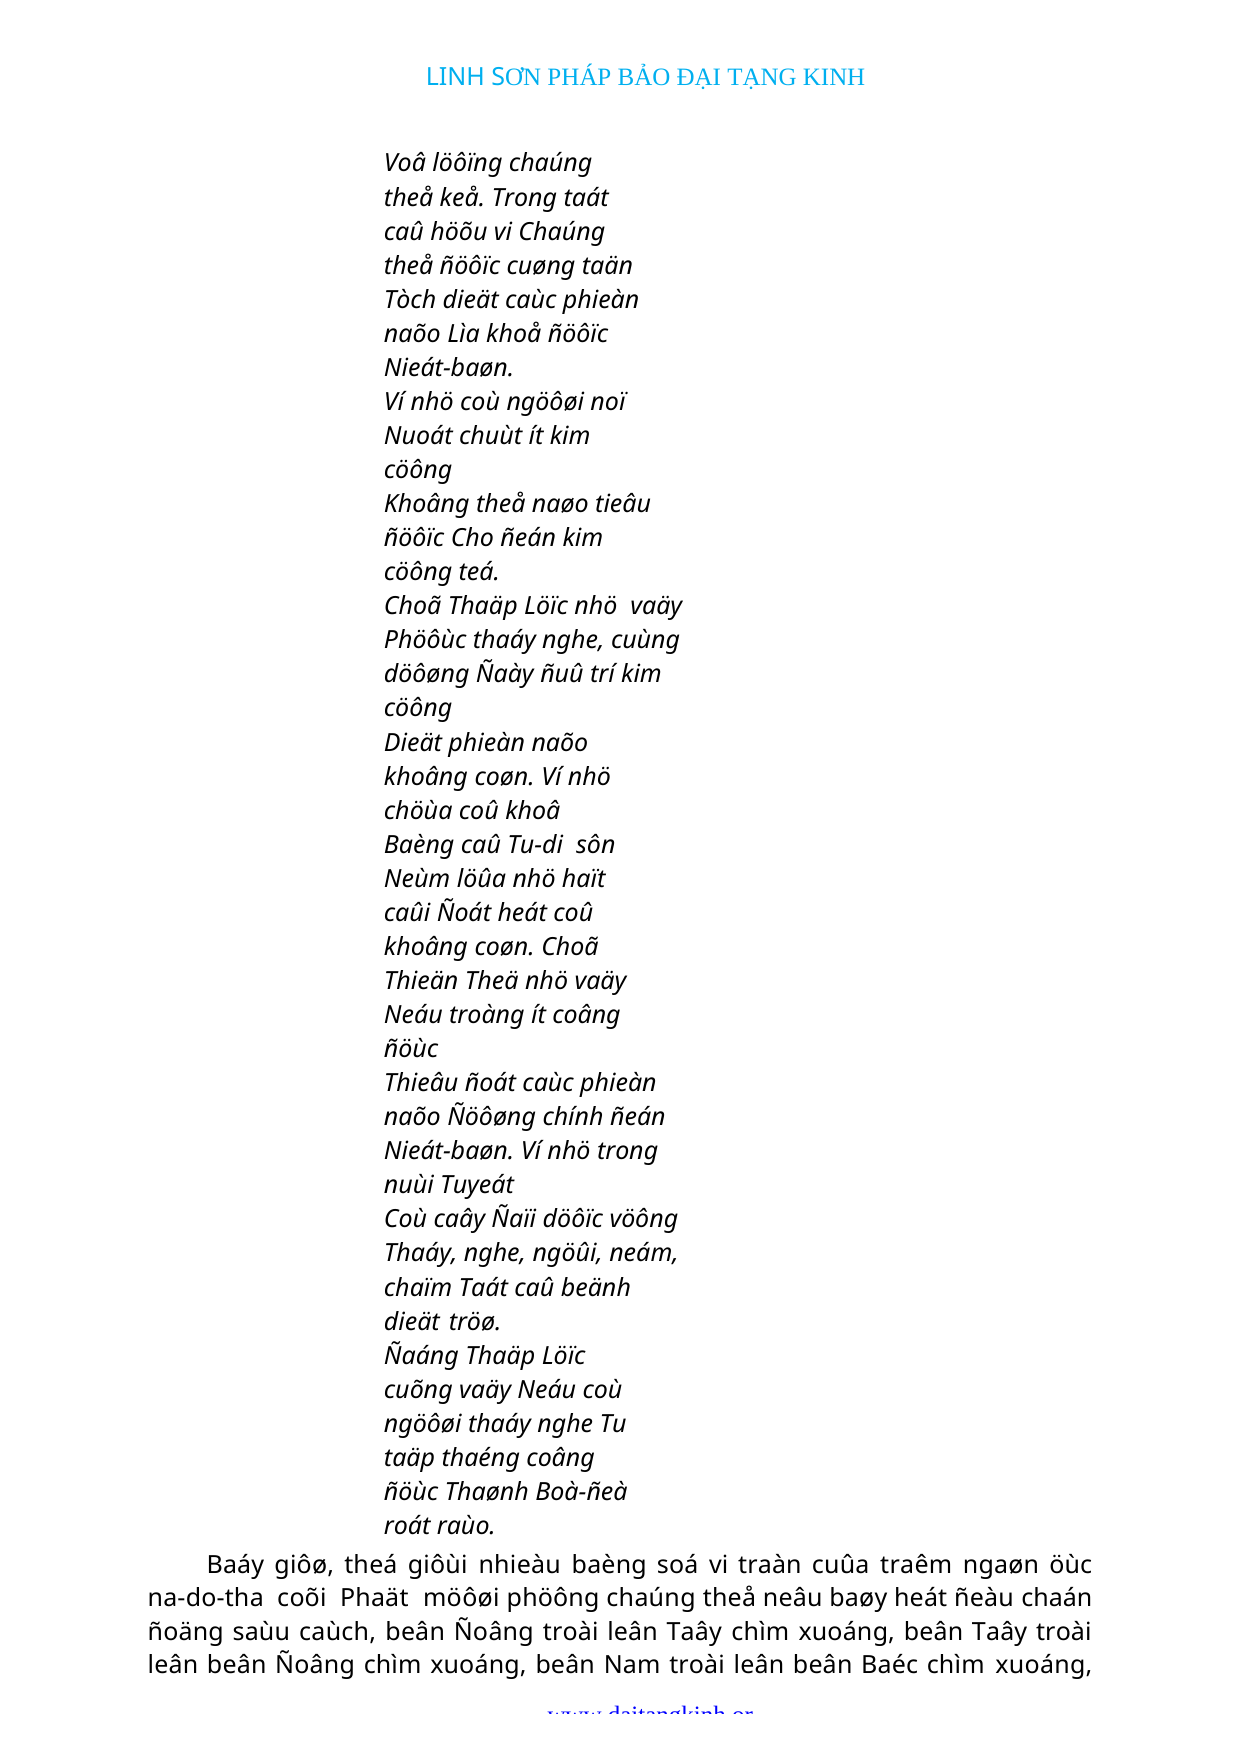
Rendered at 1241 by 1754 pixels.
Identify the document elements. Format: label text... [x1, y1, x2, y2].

text Dieät phieàn naõo khoâng coøn. Ví nhö chöùa coû khoâ [384, 724, 676, 826]
text Baèng caû Tu-di sôn Neùm löûa nhö haït caûi Ñoát heát coû khoâng coøn. Choã Thieän Theä nhö vaäy Neáu troàng ít coâng ñöùc [384, 826, 626, 1065]
text Ví nhö coù ngöôøi noï Nuoát chuùt ít kim cöông [384, 383, 626, 486]
text Ñaáng Thaäp Löïc cuõng vaäy Neáu coù ngöôøi thaáy nghe Tu taäp thaéng coâng ñöùc Thaønh Boà-ñeà roát raùo. [384, 1337, 648, 1542]
text Voâ löôïng chaúng theå keå. Trong taát caû höõu vi Chaúng theå ñöôïc cuøng taän Tòch dieät caùc phieàn naõo Lìa khoå ñöôïc Nieát-baøn. [384, 145, 648, 383]
text Coù caây Ñaïi döôïc vöông Thaáy, nghe, ngöûi, neám, chaïm Taát caû beänh dieät tröø. [384, 1201, 683, 1337]
text Khoâng theå naøo tieâu ñöôïc Cho ñeán kim cöông teá. [384, 486, 657, 588]
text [147, 1547, 1092, 1681]
text Choã Thaäp Löïc nhö vaäy Phöôùc thaáy nghe, cuùng döôøng Ñaày ñuû trí kim cöông [384, 588, 690, 724]
text Thieâu ñoát caùc phieàn naõo Ñöôøng chính ñeán Nieát-baøn. Ví nhö trong nuùi Tuyeát [384, 1065, 676, 1201]
